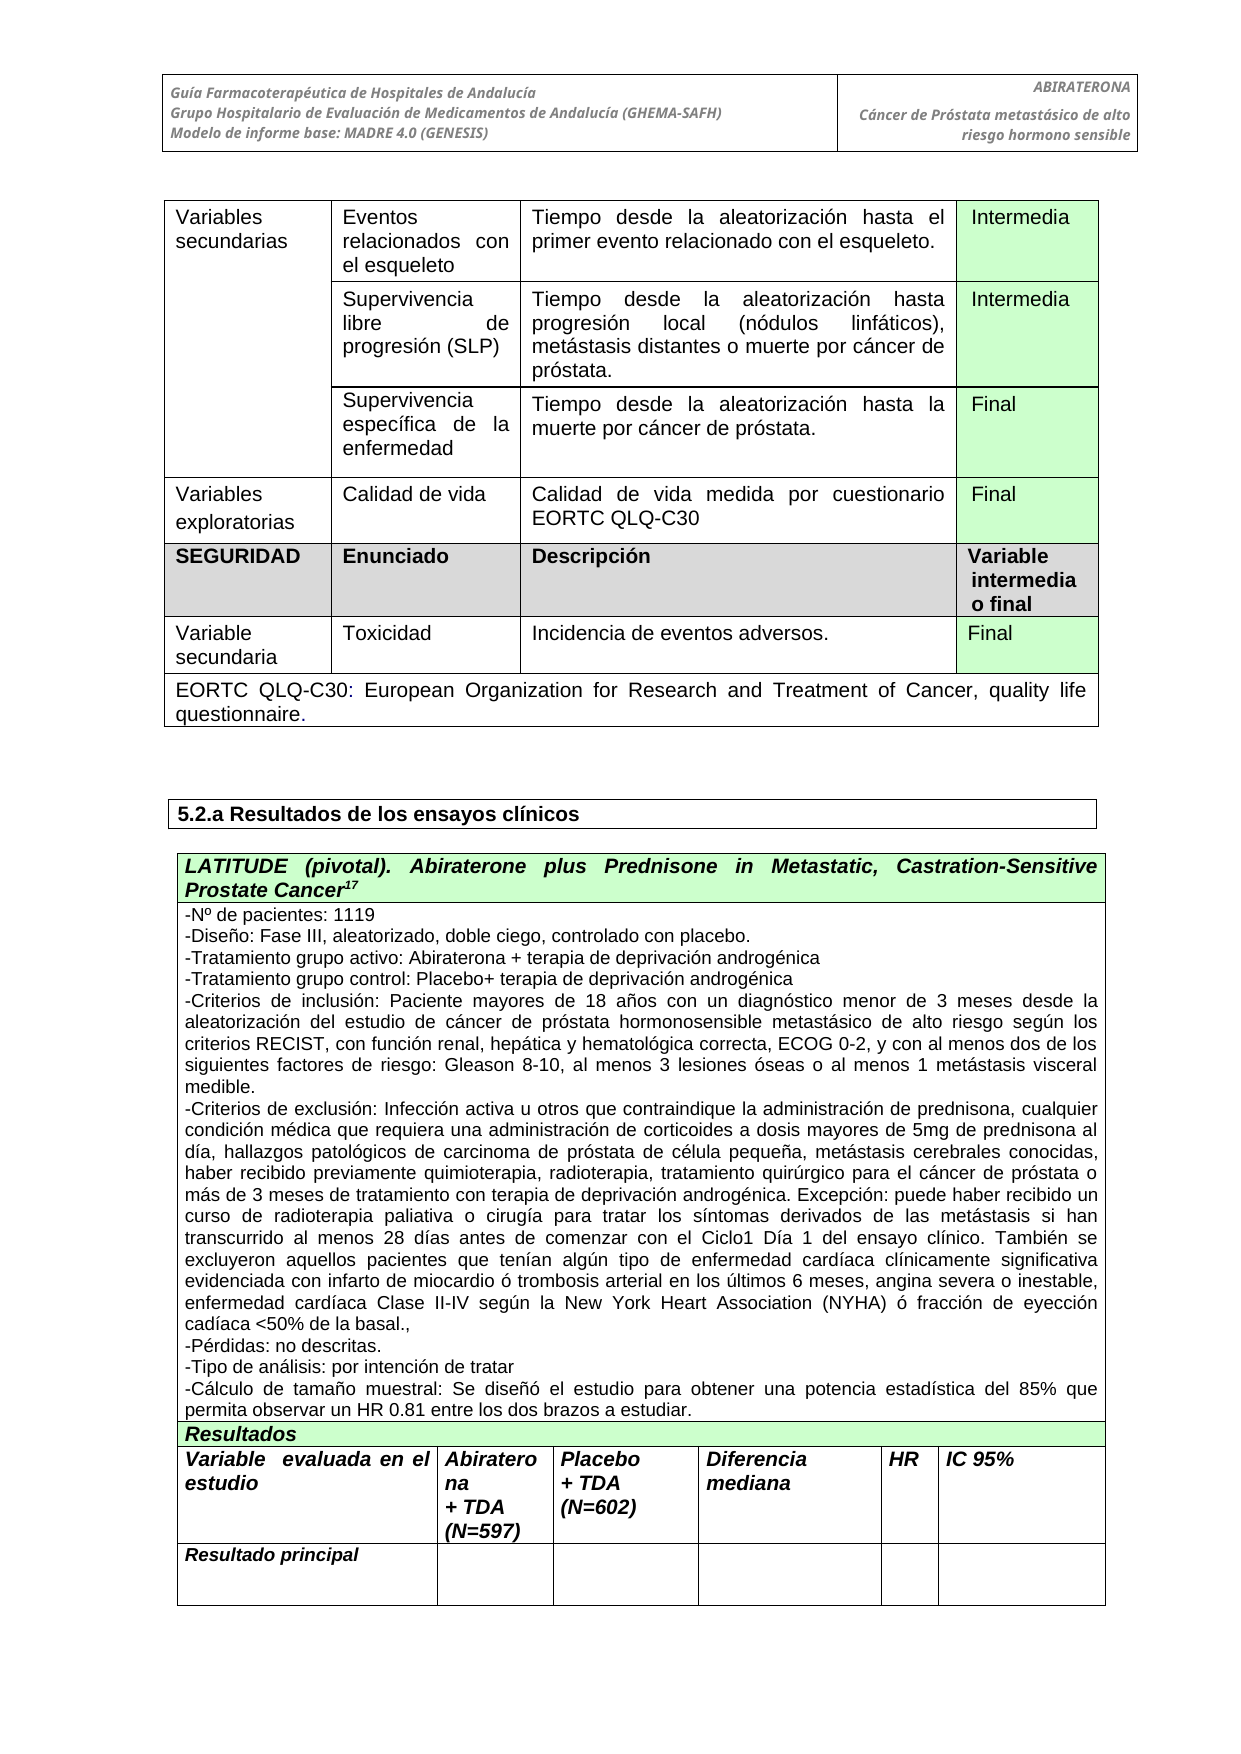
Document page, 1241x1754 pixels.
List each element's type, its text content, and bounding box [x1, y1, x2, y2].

table_cell Calidad de vida medida por cuestionario EORTC QLQ-C30 [521, 478, 956, 543]
table_cell SEGURIDAD [165, 544, 331, 616]
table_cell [699, 1544, 881, 1605]
table_cell Variables exploratorias [165, 478, 331, 543]
table_cell Abiraterona + TDA (N=597) [438, 1447, 553, 1543]
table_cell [939, 1544, 1105, 1605]
table_cell Resultados [178, 1422, 1105, 1446]
table_cell Tiempo desde la aleatorización hasta el primer evento relacionado con el esqueleto. [521, 201, 956, 281]
table_cell IC 95% [939, 1447, 1105, 1543]
table_cell Variable secundaria [165, 617, 331, 673]
table_cell Intermedia [957, 201, 1098, 281]
table_cell Calidad de vida [332, 478, 520, 543]
table_cell Enunciado [332, 544, 520, 616]
table_cell Eventos relacionados con el esqueleto [332, 201, 520, 281]
table_cell EORTC QLQ-C30: European Organization for Research and Treatment of Cancer, quality life questionnaire. [165, 674, 1098, 726]
table_cell Final [957, 388, 1098, 477]
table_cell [178, 1544, 437, 1605]
table_cell Variable intermedia o final [957, 544, 1098, 616]
table_cell Descripción [521, 544, 956, 616]
subtitle 5.2.a Resultados de los ensayos clínicos [169, 800, 1096, 828]
table_cell Tiempo desde la aleatorización hasta progresión local (nódulos linfáticos), metástasis distantes o muerte por cáncer de próstata. [521, 282, 956, 386]
table_cell Intermedia [957, 282, 1098, 386]
table_cell -Nº de pacientes: 1119 -Diseño: Fase III, aleatorizado, doble ciego, controlado con placebo. -Tratamiento grupo activo: Abiraterona + terapia de deprivación androgénica -Tratamiento grupo control: Placebo+ terapia de deprivación androgénica -Criterios de inclusión: Paciente mayores de 18 años con un diagnóstico menor de 3 meses desde la aleatorización del estudio de cáncer de próstata hormonosensible metastásico de alto riesgo según los criterios RECIST, con función renal, hepática y hematológica correcta, ECOG 0-2, y con al menos dos de los siguientes factores de riesgo: Gleason 8-10, al menos 3 lesiones óseas o al menos 1 metástasis visceral medible. -Criterios de exclusión: Infección activa u otros que contraindique la administración de prednisona, cualquier condición médica que requiera una administración de corticoides a dosis mayores de 5mg de prednisona al día, hallazgos patológicos de carcinoma de próstata de célula pequeña, metástasis cerebrales conocidas, haber recibido previamente quimioterapia, radioterapia, tratamiento quirúrgico para el cáncer de próstata o más de 3 meses de tratamiento con terapia de deprivación androgénica. Excepción: puede haber recibido un curso de radioterapia paliativa o cirugía para tratar los síntomas derivados de las metástasis si han transcurrido al menos 28 días antes de comenzar con el Ciclo1 Día 1 del ensayo clínico. También se excluyeron aquellos pacientes que tenían algún tipo de enfermedad cardíaca clínicamente significativa evidenciada con infarto de miocardio ó trombosis arterial en los últimos 6 meses, angina severa o inestable, enfermedad cardíaca Clase II-IV según la New York Heart Association (NYHA) ó fracción de eyección cadíaca <50% de la basal., -Pérdidas: no descritas. -Tipo de análisis: por intención de tratar -Cálculo de tamaño muestral: Se diseñó el estudio para obtener una potencia estadística del 85% que permita observar un HR 0.81 entre los dos brazos a estudiar. [178, 903, 1105, 1421]
table_cell Placebo + TDA (N=602) [554, 1447, 698, 1543]
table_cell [882, 1544, 938, 1605]
table_header LATITUDE (pivotal). Abiraterone plus Prednisone in Metastatic, Castration-Sensitive Prostate Cancer17 [178, 854, 1105, 902]
table_cell Diferencia mediana [699, 1447, 881, 1543]
table_cell Final [957, 478, 1098, 543]
table_cell Variables secundarias [165, 201, 331, 477]
table_cell Supervivencia específica de la enfermedad [332, 388, 520, 477]
table_cell Incidencia de eventos adversos. [521, 617, 956, 673]
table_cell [438, 1544, 553, 1605]
table_cell Final [957, 617, 1098, 673]
table_cell Supervivencia libre de progresión (SLP) [332, 282, 520, 386]
table_cell Toxicidad [332, 617, 520, 673]
table_cell HR [882, 1447, 938, 1543]
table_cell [554, 1544, 698, 1605]
table_cell Variable evaluada en el estudio [178, 1447, 437, 1543]
table_cell Tiempo desde la aleatorización hasta la muerte por cáncer de próstata. [521, 388, 956, 477]
